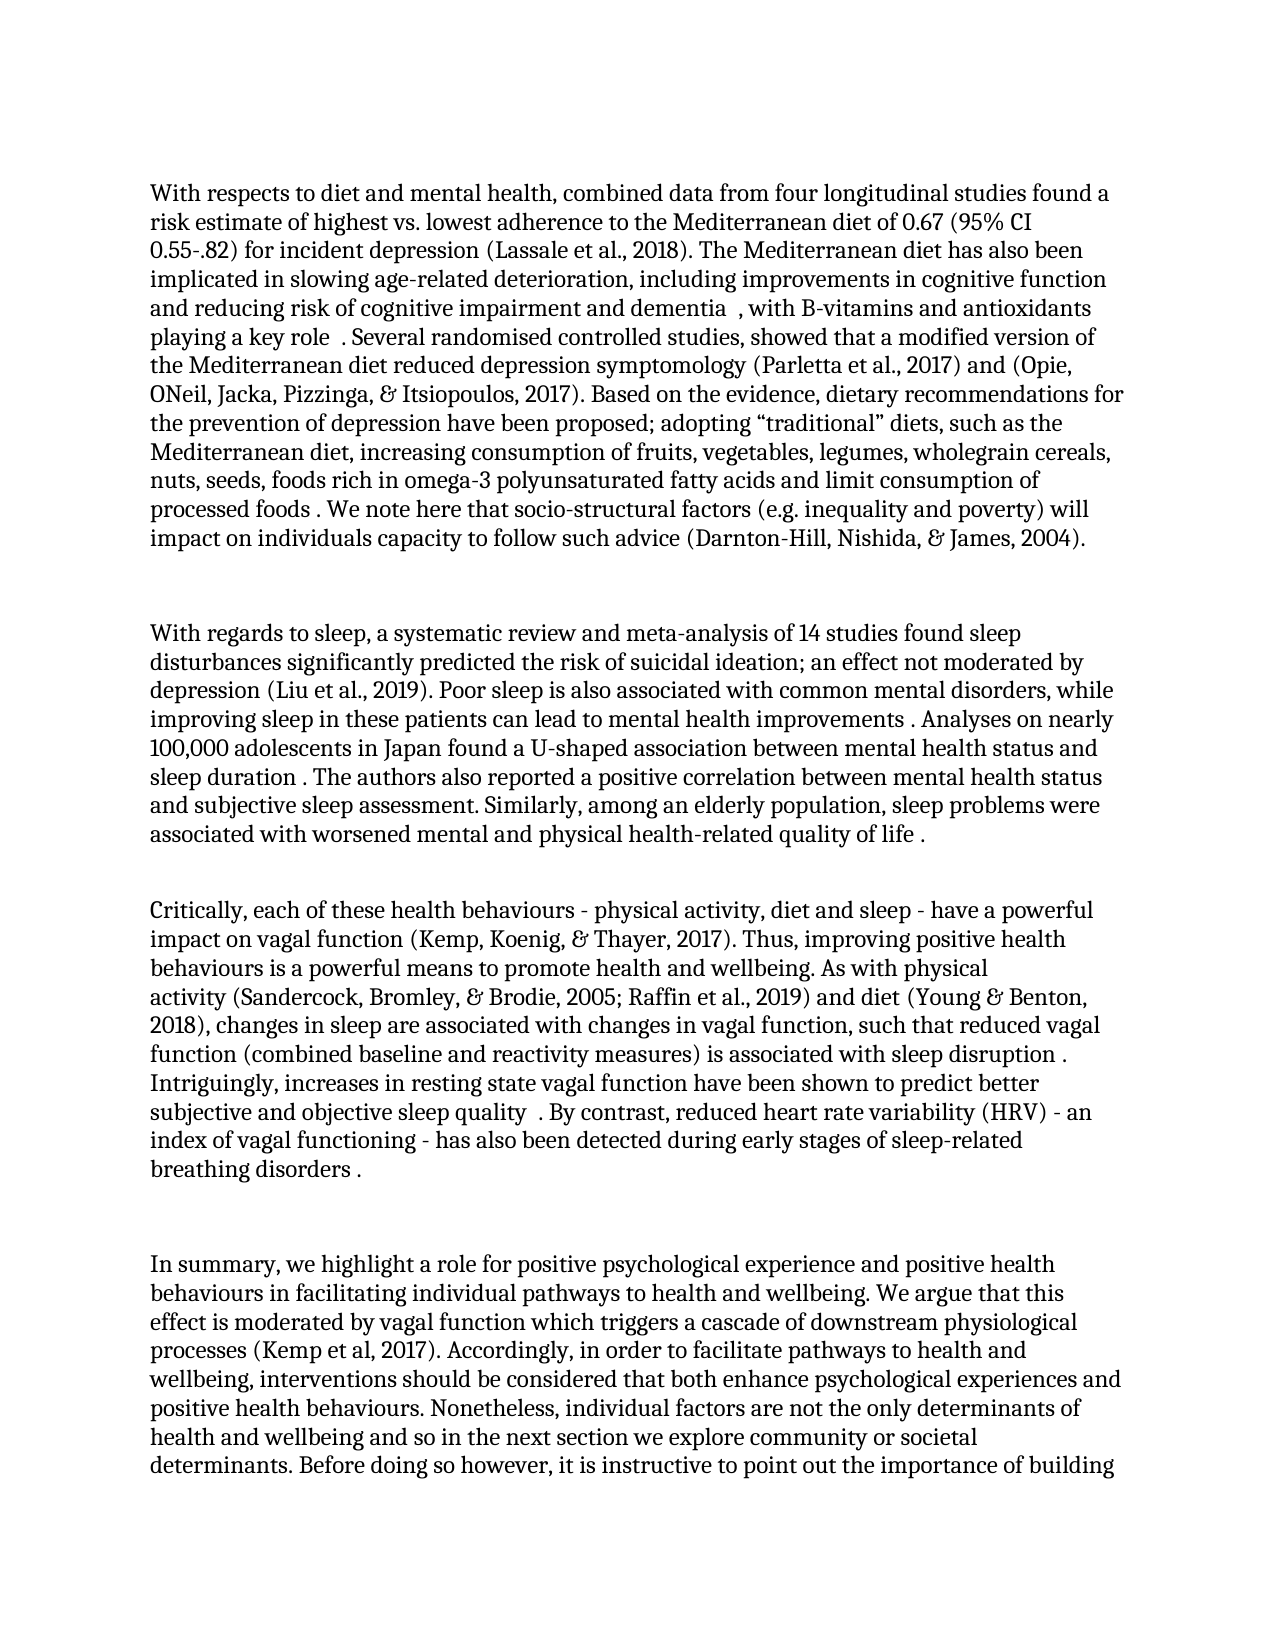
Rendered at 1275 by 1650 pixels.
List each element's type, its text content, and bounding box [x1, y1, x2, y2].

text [150, 1250, 1125, 1480]
text With respects to diet and mental health, combined data from four longitudinal studies found a risk estimate of highest vs. lowest adherence to the Mediterranean diet of 0.67 (95% CI 0.55-.82) for incident depression (Lassale et al., 2018). The Mediterranean diet has also been implicated in slowing age-related deterioration, including improvements in cognitive function and reducing risk of cognitive impairment and dementia , with B-vitamins and antioxidants playing a key role . Several randomised controlled studies, showed that a modified version of the Mediterranean diet reduced depression symptomology (Parletta et al., 2017) and (Opie, ONeil, Jacka, Pizzinga, & Itsiopoulos, 2017). Based on the evidence, dietary recommendations for the prevention of depression have been proposed; adopting “traditional” diets, such as the Mediterranean diet, increasing consumption of fruits, vegetables, legumes, wholegrain cereals, nuts, seeds, foods rich in omega-3 polyunsaturated fatty acids and limit consumption of processed foods . We note here that socio-structural factors (e.g. inequality and poverty) will impact on individuals capacity to follow such advice (Darnton-Hill, Nishida, & James, 2004). [150, 150, 1125, 552]
text With regards to sleep, a systematic review and meta-analysis of 14 studies found sleep disturbances significantly predicted the risk of suicidal ideation; an effect not moderated by depression (Liu et al., 2019). Poor sleep is also associated with common mental disorders, while improving sleep in these patients can lead to mental health improvements . Analyses on nearly 100,000 adolescents in Japan found a U-shaped association between mental health status and sleep duration . The authors also reported a positive correlation between mental health status and subjective sleep assessment. Similarly, among an elderly population, sleep problems were associated with worsened mental and physical health-related quality of life . [150, 619, 1125, 849]
text Critically, each of these health behaviours - physical activity, diet and sleep - have a powerful impact on vagal function (Kemp, Koenig, & Thayer, 2017). Thus, improving positive health behaviours is a powerful means to promote health and wellbeing. As with physical activity (Sandercock, Bromley, & Brodie, 2005; Raffin et al., 2019) and diet (Young & Benton, 2018), changes in sleep are associated with changes in vagal function, such that reduced vagal function (combined baseline and reactivity measures) is associated with sleep disruption . Intriguingly, increases in resting state vagal function have been shown to predict better subjective and objective sleep quality . By contrast, reduced heart rate variability (HRV) - an index of vagal functioning - has also been detected during early stages of sleep-related breathing disorders . [150, 867, 1125, 1184]
